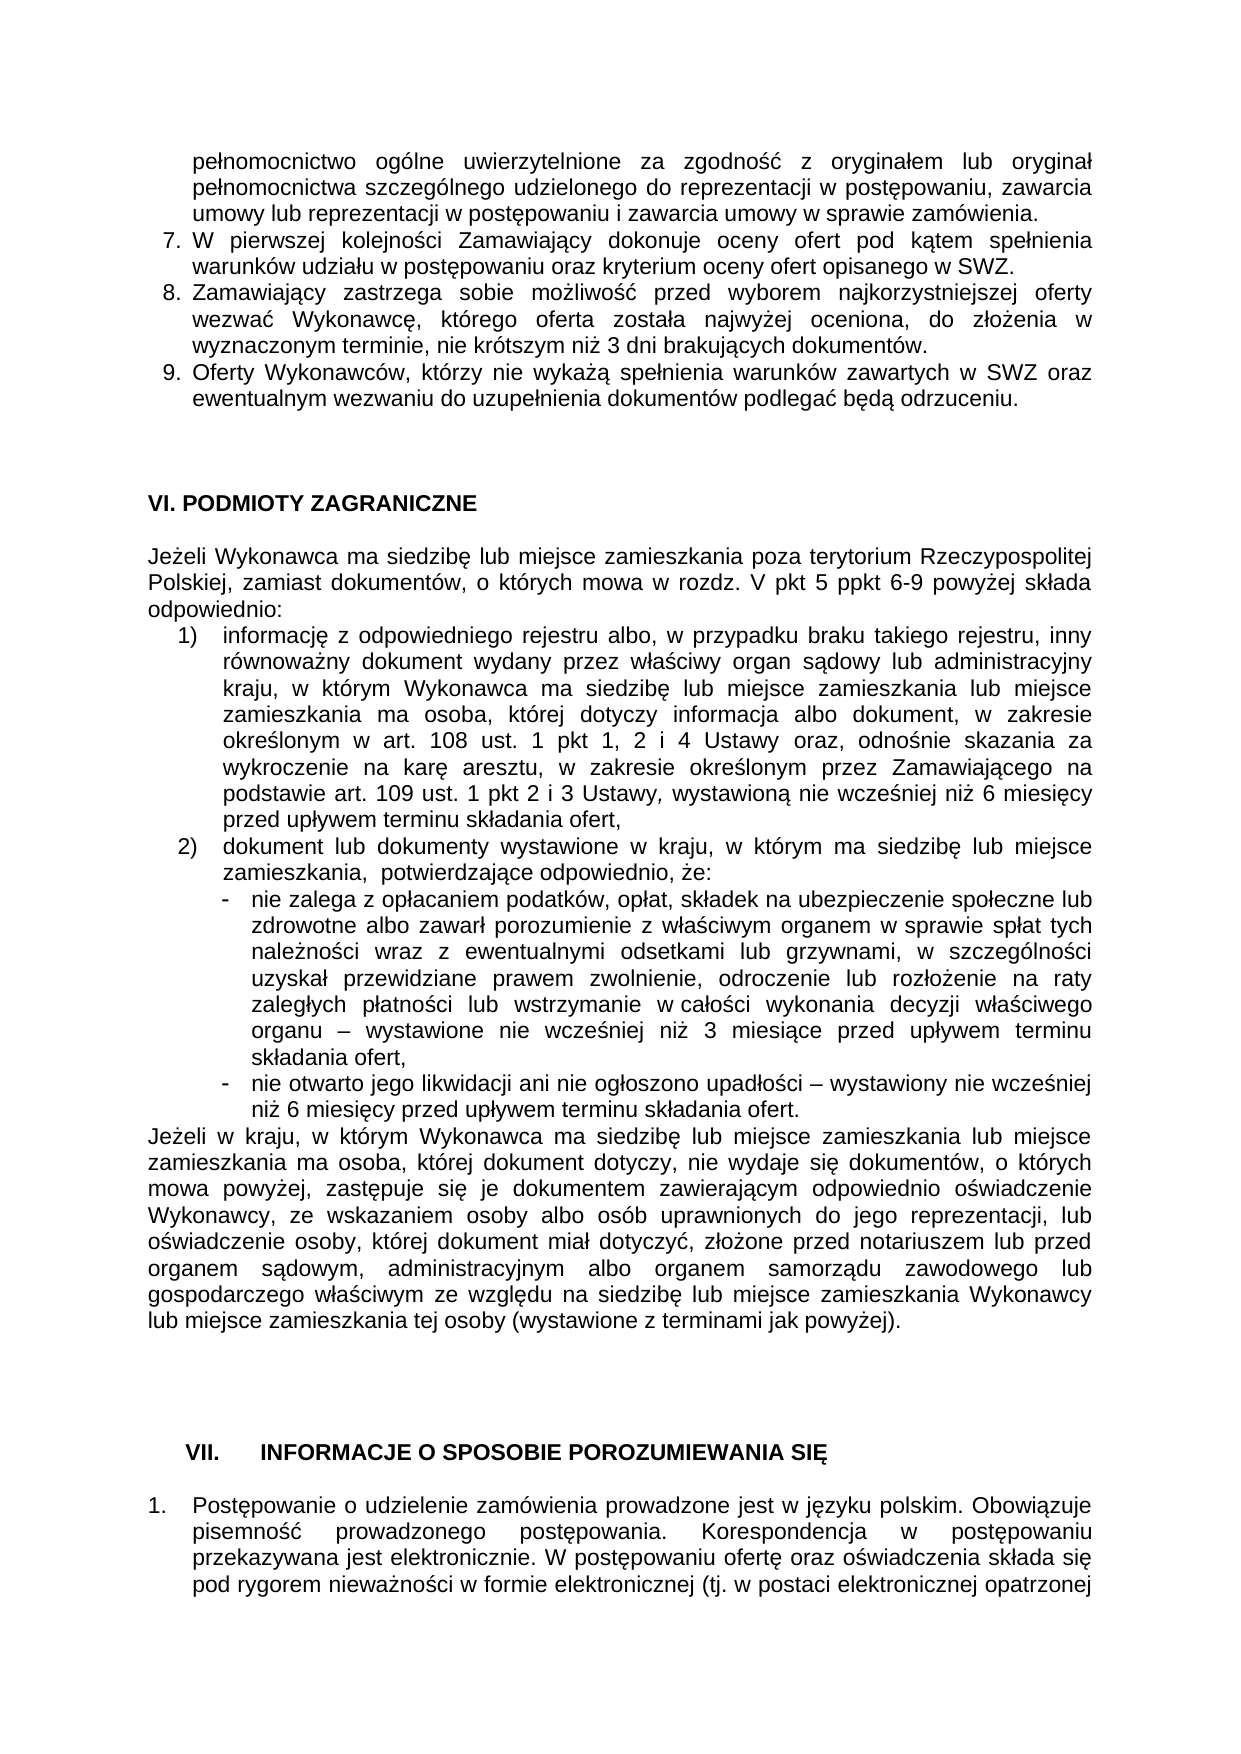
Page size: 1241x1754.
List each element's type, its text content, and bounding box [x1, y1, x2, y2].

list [148, 1492, 1093, 1597]
list W pierwszej kolejności Zamawiający dokonuje oceny ofert pod kątem spełnienia warunków udziału w postępowaniu oraz kryterium oceny ofert opisanego w SWZ. [162, 227, 1093, 279]
list nie zalega z opłacaniem podatków, opłat, składek na ubezpieczenie społeczne lub zdrowotne albo zawarł porozumienie z właściwym organem w sprawie spłat tych należności wraz z ewentualnymi odsetkami lub grzywnami, w szczególności uzyskał przewidziane prawem zwolnienie, odroczenie lub rozłożenie na raty zaległych płatności lub wstrzymanie w całości wykonania decyzji właściwego organu – wystawione nie wcześniej niż 3 miesiące przed upływem terminu składania ofert, [221, 886, 1093, 1070]
list Zamawiający zastrzega sobie możliwość przed wyborem najkorzystniejszej oferty wezwać Wykonawcę, którego oferta została najwyżej oceniona, do złożenia w wyznaczonym terminie, nie krótszym niż 3 dni brakujących dokumentów. [162, 279, 1093, 358]
list INFORMACJE O SPOSOBIE POROZUMIEWANIA SIĘ [185, 1439, 1093, 1465]
list dokument lub dokumenty wystawione w kraju, w którym ma siedzibę lub miejsce zamieszkania, potwierdzające odpowiednio, że: [177, 833, 1093, 886]
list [162, 148, 1093, 227]
list nie otwarto jego likwidacji ani nie ogłoszono upadłości – wystawiony nie wcześniej niż 6 miesięcy przed upływem terminu składania ofert. [221, 1070, 1093, 1123]
text VI. PODMIOTY ZAGRANICZNE [148, 490, 1093, 517]
text Jeżeli w kraju, w którym Wykonawca ma siedzibę lub miejsce zamieszkania lub miejsce zamieszkania ma osoba, której dokument dotyczy, nie wydaje się dokumentów, o których mowa powyżej, zastępuje się je dokumentem zawierającym odpowiednio oświadczenie Wykonawcy, ze wskazaniem osoby albo osób uprawnionych do jego reprezentacji, lub oświadczenie osoby, której dokument miał dotyczyć, złożone przed notariuszem lub przed organem sądowym, administracyjnym albo organem samorządu zawodowego lub gospodarczego właściwym ze względu na siedzibę lub miejsce zamieszkania Wykonawcy lub miejsce zamieszkania tej osoby (wystawione z terminami jak powyżej). [148, 1123, 1093, 1333]
list Oferty Wykonawców, którzy nie wykażą spełnienia warunków zawartych w SWZ oraz ewentualnym wezwaniu do uzupełnienia dokumentów podlegać będą odrzuceniu. [162, 358, 1093, 411]
list informację z odpowiedniego rejestru albo, w przypadku braku takiego rejestru, inny równoważny dokument wydany przez właściwy organ sądowy lub administracyjny kraju, w którym Wykonawca ma siedzibę lub miejsce zamieszkania lub miejsce zamieszkania ma osoba, której dotyczy informacja albo dokument, w zakresie określonym w art. 108 ust. 1 pkt 1, 2 i 4 Ustawy oraz, odnośnie skazania za wykroczenie na karę aresztu, w zakresie określonym przez Zamawiającego na podstawie art. 109 ust. 1 pkt 2 i 3 Ustawy, wystawioną nie wcześniej niż 6 miesięcy przed upływem terminu składania ofert, [177, 622, 1093, 833]
text Jeżeli Wykonawca ma siedzibę lub miejsce zamieszkania poza terytorium Rzeczypospolitej Polskiej, zamiast dokumentów, o których mowa w rozdz. V pkt 5 ppkt 6-9 powyżej składa odpowiednio: [148, 543, 1093, 622]
